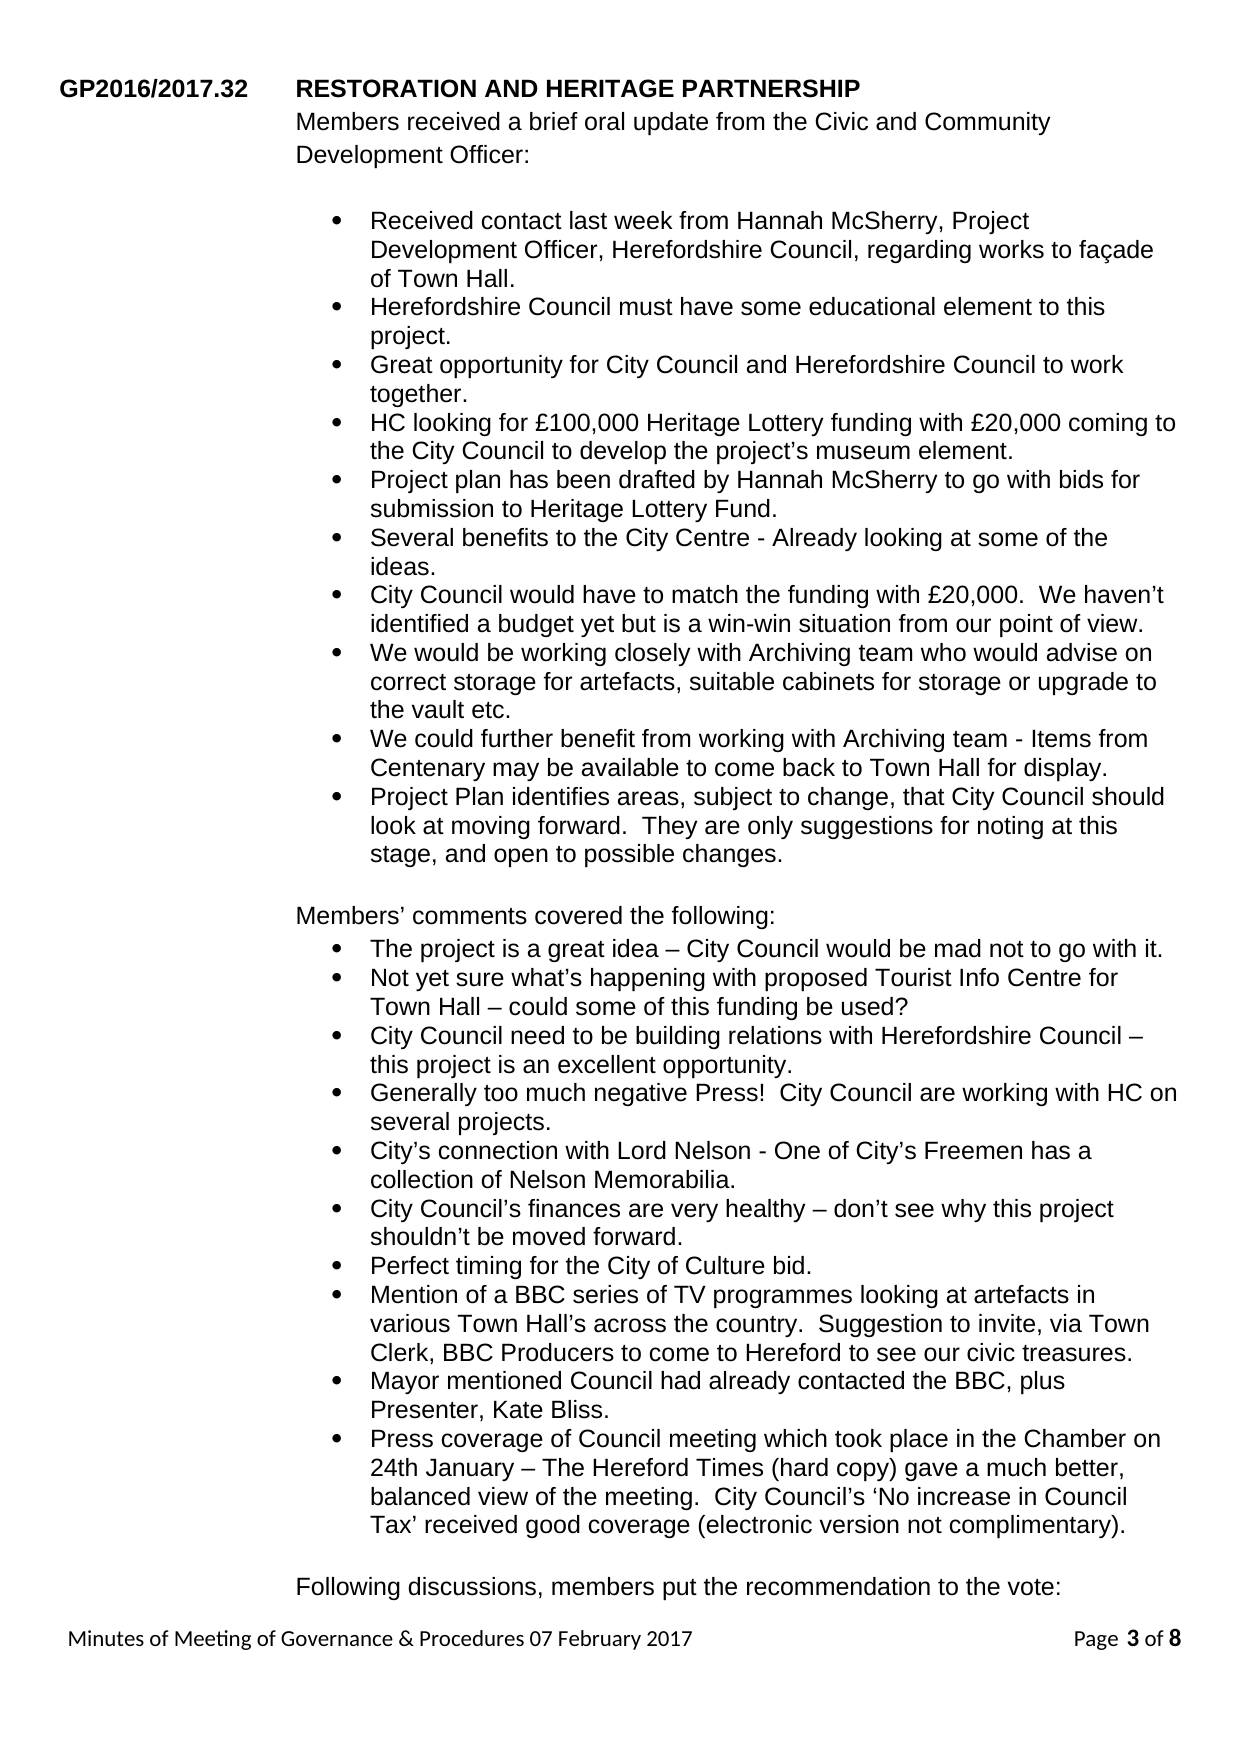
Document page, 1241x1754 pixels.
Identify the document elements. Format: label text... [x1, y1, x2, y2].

list Several benefits to the City Centre - Already looking at some of the ideas. [332, 523, 1181, 580]
list Members received a brief oral update from the Civic and Community Development Officer: [295, 107, 1181, 169]
list Mayor mentioned Council had already contacted the BBC, plus Presenter, Kate Bliss. [332, 1366, 1181, 1424]
list City’s connection with Lord Nelson - One of City’s Freemen has a collection of Nelson Memorabilia. [332, 1136, 1181, 1193]
list Mention of a BBC series of TV programmes looking at artefacts in various Town Hall’s across the country. Suggestion to invite, via Town Clerk, BBC Producers to come to Hereford to see our civic treasures. [332, 1280, 1181, 1366]
list Project Plan identifies areas, subject to change, that City Council should look at moving forward. They are only suggestions for noting at this stage, and open to possible changes. [332, 782, 1181, 868]
list Perfect timing for the City of Culture bid. [332, 1251, 1181, 1280]
list Received contact last week from Hannah McSherry, Project Development Officer, Herefordshire Council, regarding works to façade of Town Hall. [332, 206, 1181, 292]
list City Council would have to match the funding with £20,000. We haven’t identified a budget yet but is a win-win situation from our point of view. [332, 580, 1181, 638]
list City Council need to be building relations with Herefordshire Council – this project is an excellent opportunity. [332, 1021, 1181, 1078]
list Members’ comments covered the following: [295, 901, 1181, 930]
list Great opportunity for City Council and Herefordshire Council to work together. [332, 350, 1181, 407]
list Not yet sure what’s happening with proposed Tourist Info Centre for Town Hall – could some of this funding be used? [332, 963, 1181, 1021]
list City Council’s finances are very healthy – don’t see why this project shouldn’t be moved forward. [332, 1193, 1181, 1251]
list HC looking for £100,000 Heritage Lottery funding with £20,000 coming to the City Council to develop the project’s museum element. [332, 407, 1181, 465]
list Herefordshire Council must have some educational element to this project. [332, 292, 1181, 350]
list Following discussions, members put the recommendation to the vote: [295, 1572, 1181, 1601]
list Project plan has been drafted by Hannah McSherry to go with bids for submission to Heritage Lottery Fund. [332, 465, 1181, 523]
list Generally too much negative Press! City Council are working with HC on several projects. [332, 1078, 1181, 1136]
list We could further benefit from working with Archiving team - Items from Centenary may be available to come back to Town Hall for display. [332, 724, 1181, 782]
list We would be working closely with Archiving team who would advise on correct storage for artefacts, suitable cabinets for storage or upgrade to the vault etc. [332, 638, 1181, 724]
list Press coverage of Council meeting which took place in the Chamber on 24th January – The Hereford Times (hard copy) gave a much better, balanced view of the meeting. City Council’s ‘No increase in Council Tax’ received good coverage (electronic version not complimentary). [332, 1424, 1181, 1539]
list GP2016/2017.32 RESTORATION AND HERITAGE PARTNERSHIP [59, 74, 1181, 103]
list The project is a great idea – City Council would be mad not to go with it. [332, 934, 1181, 963]
